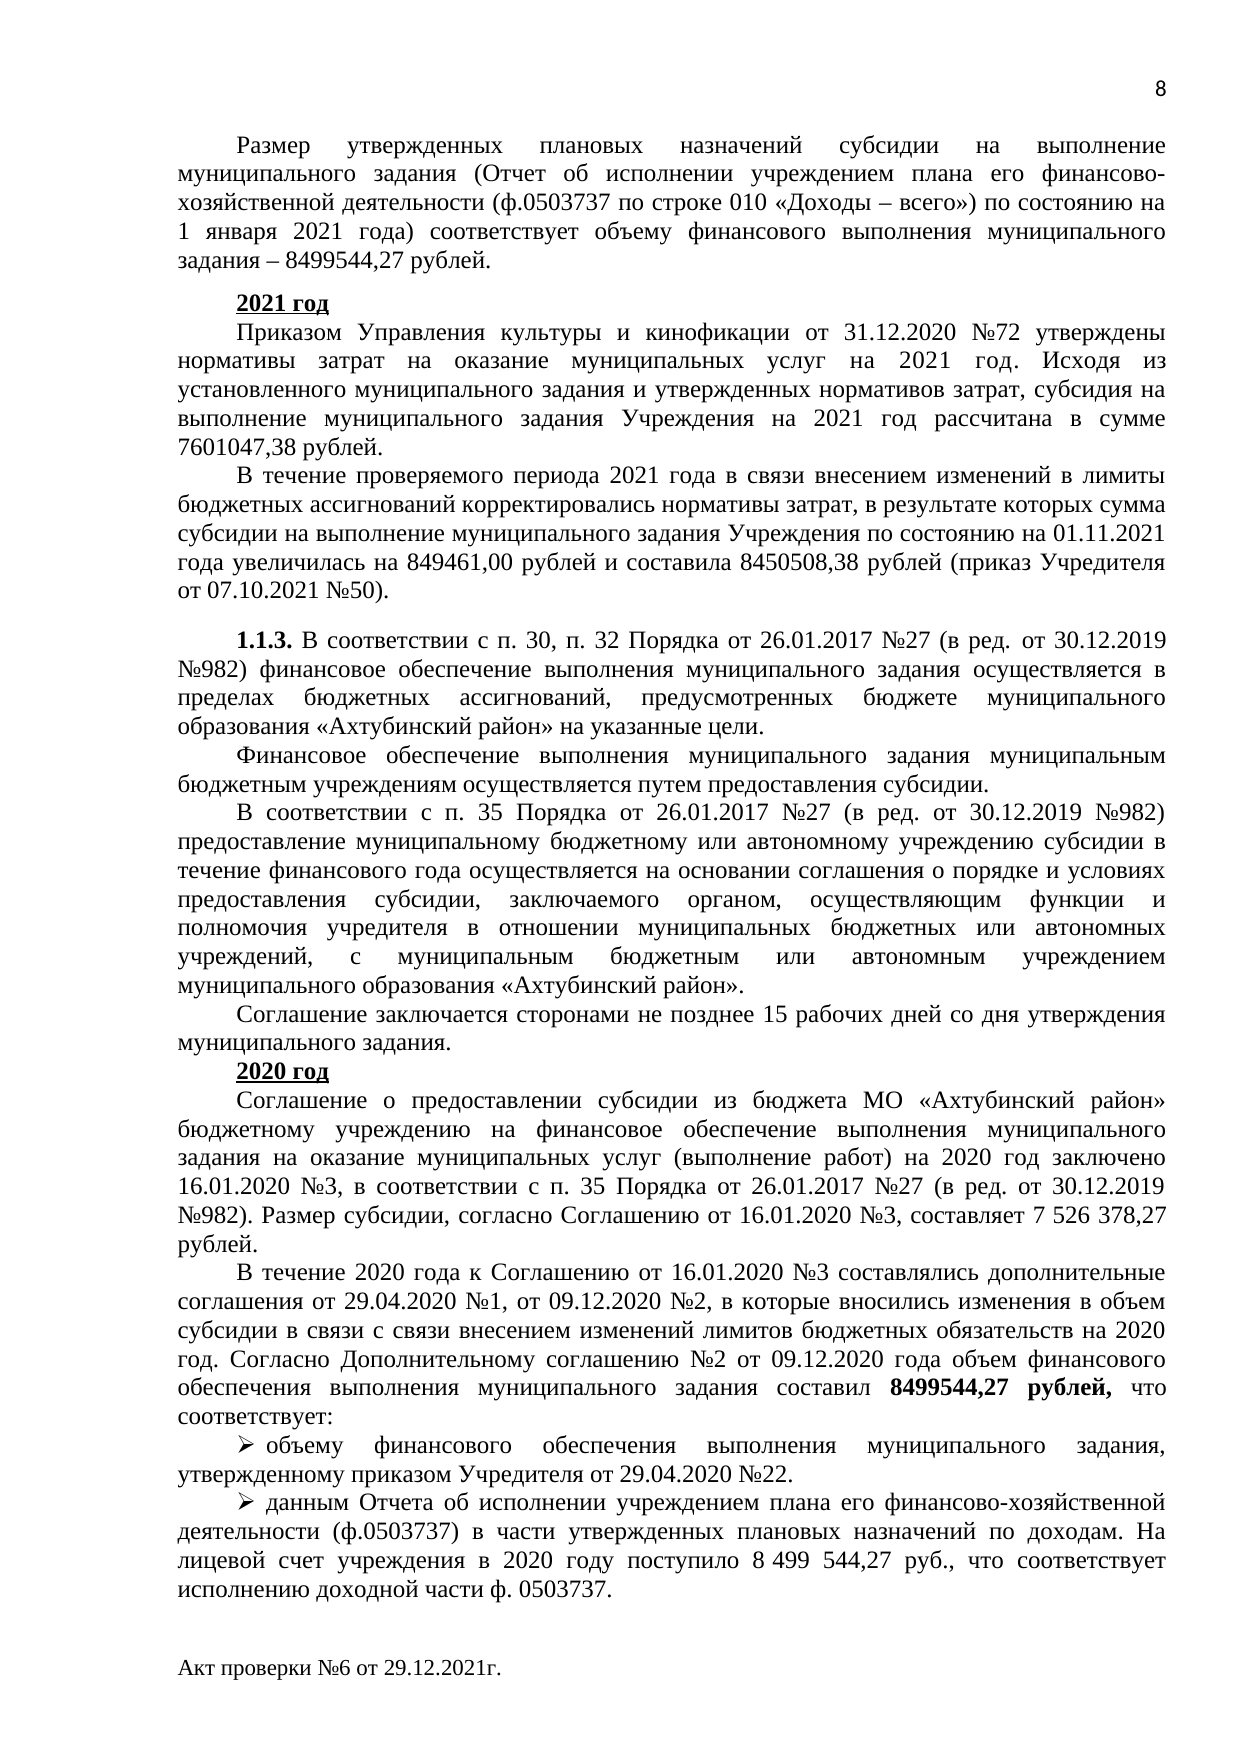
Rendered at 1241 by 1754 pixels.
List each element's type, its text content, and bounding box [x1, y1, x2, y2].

text В течение 2020 года к Соглашению от 16.01.2020 №3 составлялись дополнительные соглашения от 29.04.2020 №1, от 09.12.2020 №2, в которые вносились изменения в объем субсидии в связи с связи внесением изменений лимитов бюджетных обязательств на 2020 год. Согласно Дополнительному соглашению №2 от 09.12.2020 года объем финансового обеспечения выполнения муниципального задания составил 8499544,27 рублей, что соответствует: [177, 1257, 1167, 1430]
list 2021 год [177, 288, 1167, 317]
list объему финансового обеспечения выполнения муниципального задания, утвержденному приказом Учредителя от 29.04.2020 №22. [177, 1430, 1167, 1487]
text Соглашение заключается сторонами не позднее 15 рабочих дней со дня утверждения муниципального задания. [177, 999, 1167, 1056]
list Приказом Управления культуры и кинофикации от 31.12.2020 №72 утверждены нормативы затрат на оказание муниципальных услуг на 2021 год. Исходя из установленного муниципального задания и утвержденных нормативов затрат, субсидия на выполнение муниципального задания Учреждения на 2021 год рассчитана в сумме 7601047,38 рублей. [177, 317, 1167, 460]
text В соответствии с п. 35 Порядка от 26.01.2017 №27 (в ред. от 30.12.2019 №982) предоставление муниципальному бюджетному или автономному учреждению субсидии в течение финансового года осуществляется на основании соглашения о порядке и условиях предоставления субсидии, заключаемого органом, осуществляющим функции и полномочия учредителя в отношении муниципальных бюджетных или автономных учреждений, с муниципальным бюджетным или автономным учреждением муниципального образования «Ахтубинский район». [177, 797, 1167, 999]
list В течение проверяемого периода 2021 года в связи внесением изменений в лимиты бюджетных ассигнований корректировались нормативы затрат, в результате которых сумма субсидии на выполнение муниципального задания Учреждения по состоянию на 01.11.2021 года увеличилась на 849461,00 рублей и составила 8450508,38 рублей (приказ Учредителя от 07.10.2021 №50). [177, 460, 1167, 604]
text Финансовое обеспечение выполнения муниципального задания муниципальным бюджетным учреждениям осуществляется путем предоставления субсидии. [177, 740, 1167, 797]
text 1.1.3. В соответствии с п. 30, п. 32 Порядка от 26.01.2017 №27 (в ред. от 30.12.2019 №982) финансовое обеспечение выполнения муниципального задания осуществляется в пределах бюджетных ассигнований, предусмотренных бюджете муниципального образования «Ахтубинский район» на указанные цели. [177, 625, 1167, 740]
list Размер утвержденных плановых назначений субсидии на выполнение муниципального задания (Отчет об исполнении учреждением плана его финансово-хозяйственной деятельности (ф.0503737 по строке 010 «Доходы – всего») по состоянию на 1 января 2021 года) соответствует объему финансового выполнения муниципального задания – 8499544,27 рублей. [177, 130, 1167, 273]
text Соглашение о предоставлении субсидии из бюджета МО «Ахтубинский район» бюджетному учреждению на финансовое обеспечение выполнения муниципального задания на оказание муниципальных услуг (выполнение работ) на 2020 год заключено 16.01.2020 №3, в соответствии с п. 35 Порядка от 26.01.2017 №27 (в ред. от 30.12.2019 №982). Размер субсидии, согласно Соглашению от 16.01.2020 №3, составляет 7 526 378,27 рублей. [177, 1085, 1167, 1257]
list 2020 год [177, 1056, 1167, 1085]
list данным Отчета об исполнении учреждением плана его финансово-хозяйственной деятельности (ф.0503737) в части утвержденных плановых назначений по доходам. На лицевой счет учреждения в 2020 году поступило 8 499 544,27 руб., что соответствует исполнению доходной части ф. 0503737. [177, 1487, 1167, 1602]
